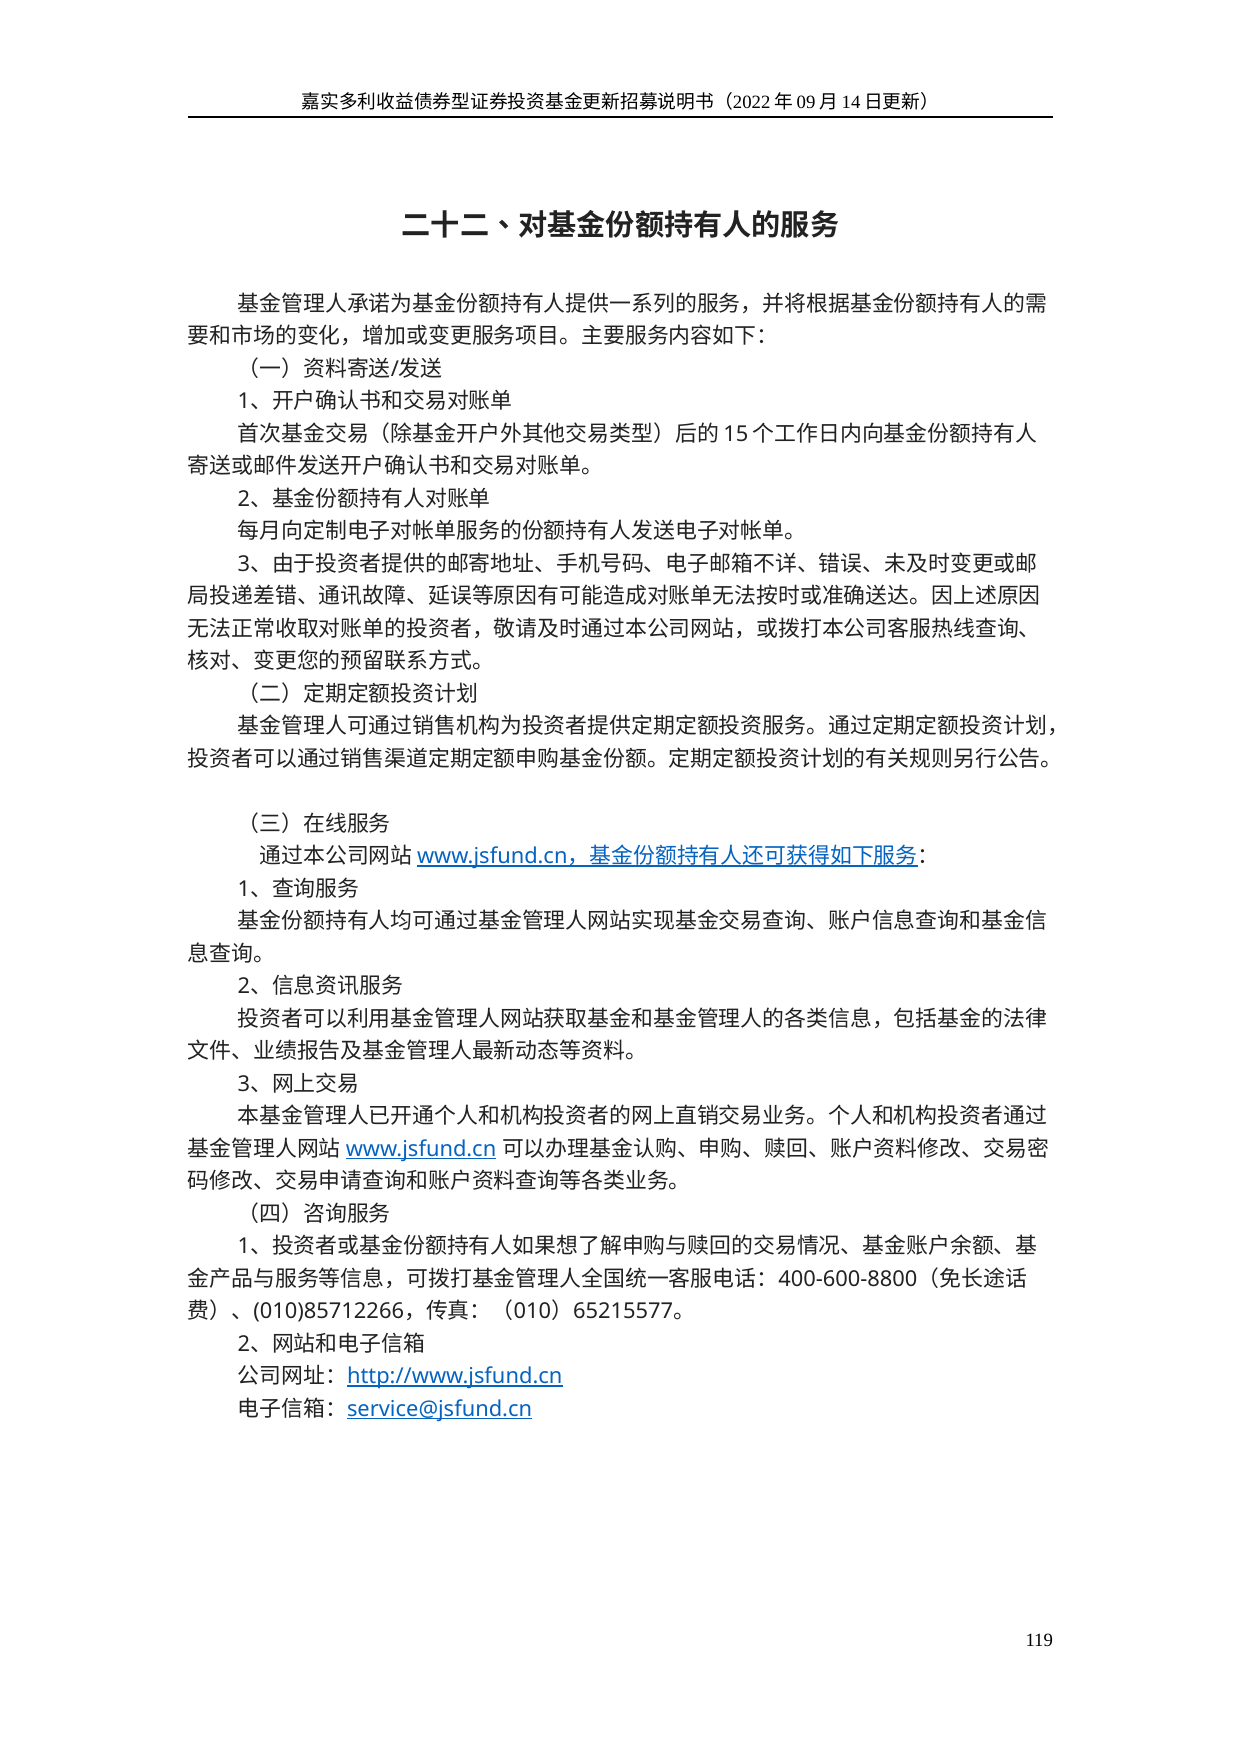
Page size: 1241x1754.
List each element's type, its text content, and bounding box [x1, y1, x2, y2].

text 二十二、对基金份额持有人的服务 [187, 191, 1053, 256]
text 2、信息资讯服务 [187, 968, 1053, 1000]
text 本基金管理人已开通个人和机构投资者的网上直销交易业务。个人和机构投资者通过基金管理人网站 www.jsfund.cn 可以办理基金认购、申购、赎回、账户资料修改、交易密码修改、交易申请查询和账户资料查询等各类业务。 [187, 1098, 1053, 1195]
text （一）资料寄送/发送 [187, 350, 1053, 383]
text 基金管理人承诺为基金份额持有人提供一系列的服务，并将根据基金份额持有人的需要和市场的变化，增加或变更服务项目。主要服务内容如下： [187, 285, 1053, 350]
text 3、由于投资者提供的邮寄地址、手机号码、电子邮箱不详、错误、未及时变更或邮局投递差错、通讯故障、延误等原因有可能造成对账单无法按时或准确送达。因上述原因无法正常收取对账单的投资者，敬请及时通过本公司网站，或拨打本公司客服热线查询、核对、变更您的预留联系方式。 [187, 545, 1053, 675]
text 1、开户确认书和交易对账单 [187, 383, 1053, 415]
text 电子信箱：service@jsfund.cn [187, 1390, 1053, 1423]
text 基金管理人可通过销售机构为投资者提供定期定额投资服务。通过定期定额投资计划，投资者可以通过销售渠道定期定额申购基金份额。定期定额投资计划的有关规则另行公告。 [187, 708, 1053, 805]
text （四）咨询服务 [187, 1195, 1053, 1228]
text 2、基金份额持有人对账单 [187, 480, 1053, 513]
text 每月向定制电子对帐单服务的份额持有人发送电子对帐单。 [187, 513, 1053, 545]
text 通过本公司网站www.jsfund.cn，基金份额持有人还可获得如下服务： [209, 838, 1053, 870]
text （二）定期定额投资计划 [187, 675, 1053, 708]
text （三）在线服务 [187, 805, 1053, 838]
text 3、网上交易 [187, 1065, 1053, 1098]
text 投资者可以利用基金管理人网站获取基金和基金管理人的各类信息，包括基金的法律文件、业绩报告及基金管理人最新动态等资料。 [187, 1000, 1053, 1065]
text 公司网址：http://www.jsfund.cn [187, 1358, 1053, 1390]
text 1、查询服务 [187, 870, 1053, 903]
text 首次基金交易（除基金开户外其他交易类型）后的15个工作日内向基金份额持有人寄送或邮件发送开户确认书和交易对账单。 [187, 415, 1053, 480]
text 基金份额持有人均可通过基金管理人网站实现基金交易查询、账户信息查询和基金信息查询。 [187, 903, 1053, 968]
text 1、投资者或基金份额持有人如果想了解申购与赎回的交易情况、基金账户余额、基金产品与服务等信息，可拨打基金管理人全国统一客服电话：400-600-8800（免长途话费）、(010)85712266，传真：（010）65215577。 [187, 1228, 1053, 1325]
text 2、网站和电子信箱 [187, 1325, 1053, 1358]
